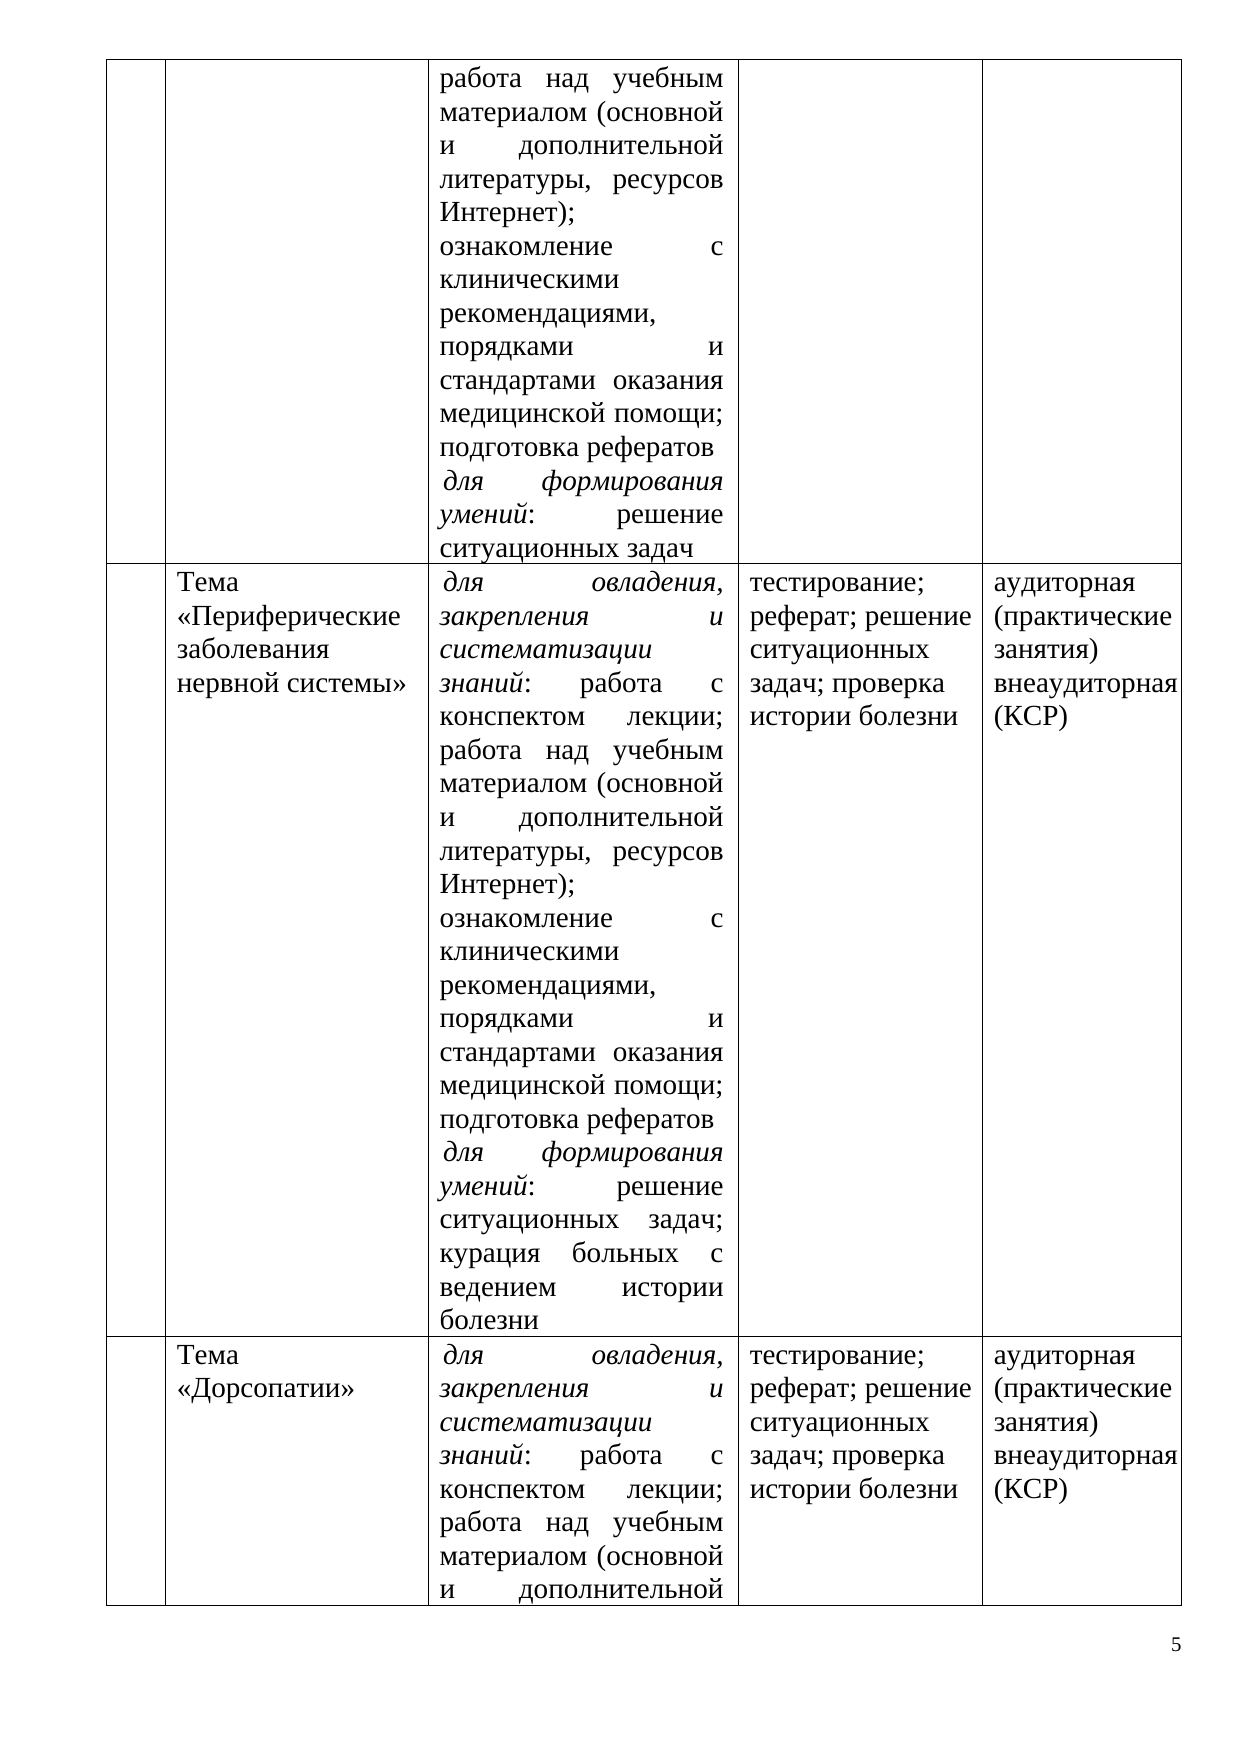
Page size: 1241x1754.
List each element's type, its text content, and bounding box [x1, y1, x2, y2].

table_cell [107, 1337, 165, 1605]
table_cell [983, 1337, 1181, 1605]
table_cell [983, 60, 1181, 563]
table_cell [166, 60, 428, 563]
table_cell [107, 564, 165, 1336]
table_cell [739, 60, 982, 563]
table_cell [429, 1337, 738, 1605]
table_cell [107, 60, 165, 563]
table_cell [739, 1337, 982, 1605]
table_cell тестирование; реферат; решение ситуационных задач; проверка истории болезни [739, 564, 982, 1336]
table_cell Тема «Периферические заболевания нервной системы» [166, 564, 428, 1336]
table_cell аудиторная (практические занятия) внеаудиторная (КСР) [983, 564, 1181, 1336]
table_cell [429, 60, 738, 563]
table_cell Тема «Дорсопатии» [166, 1337, 428, 1605]
